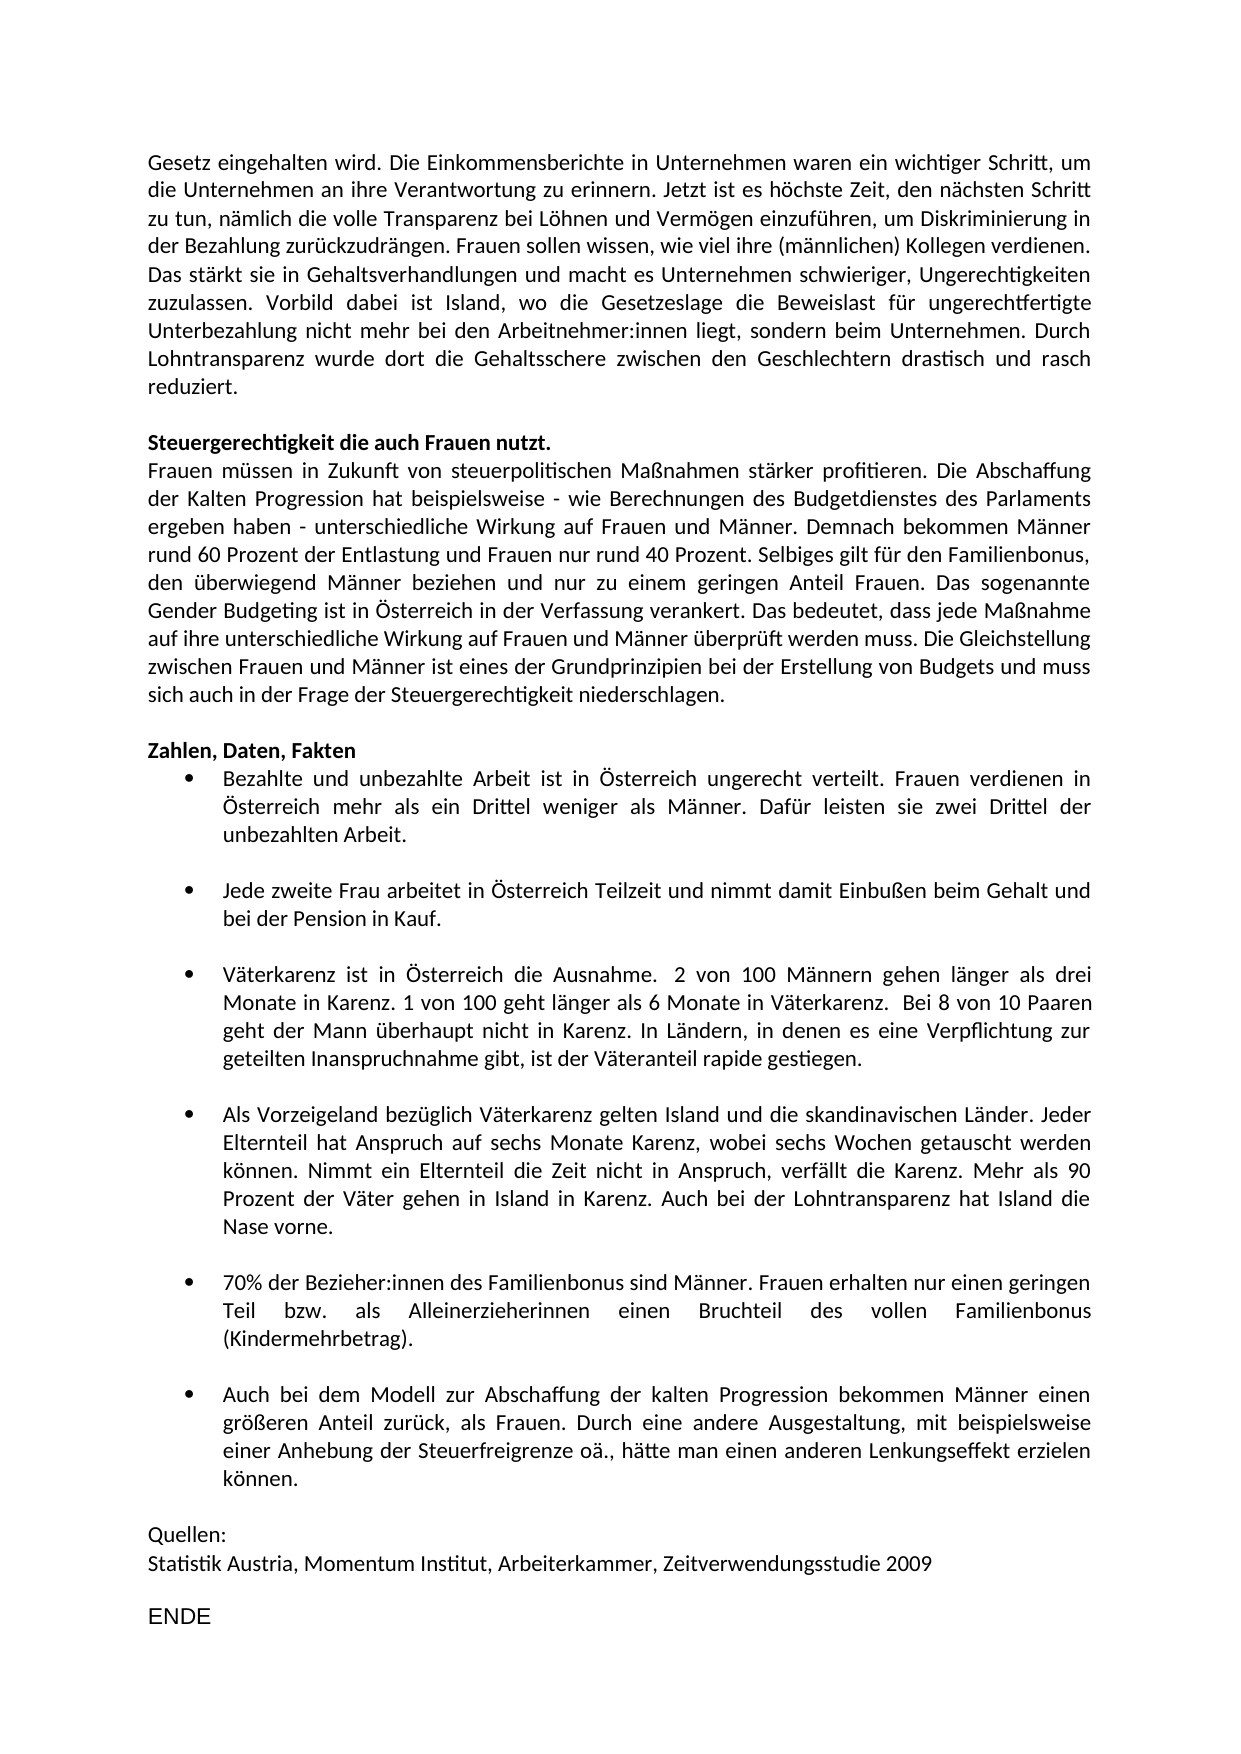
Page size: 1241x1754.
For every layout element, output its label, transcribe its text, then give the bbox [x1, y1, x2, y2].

text Frauen müssen in Zukunft von steuerpolitischen Maßnahmen stärker profitieren. Die Abschaffung der Kalten Progression hat beispielsweise - wie Berechnungen des Budgetdienstes des Parlaments ergeben haben - unterschiedliche Wirkung auf Frauen und Männer. Demnach bekommen Männer rund 60 Prozent der Entlastung und Frauen nur rund 40 Prozent. Selbiges gilt für den Familienbonus, den überwiegend Männer beziehen und nur zu einem geringen Anteil Frauen. Das sogenannte Gender Budgeting ist in Österreich in der Verfassung verankert. Das bedeutet, dass jede Maßnahme auf ihre unterschiedliche Wirkung auf Frauen und Männer überprüft werden muss. Die Gleichstellung zwischen Frauen und Männer ist eines der Grundprinzipien bei der Erstellung von Budgets und muss sich auch in der Frage der Steuergerechtigkeit niederschlagen. [148, 456, 1093, 708]
list 70% der Bezieher:innen des Familienbonus sind Männer. Frauen erhalten nur einen geringen Teil bzw. als Alleinerzieherinnen einen Bruchteil des vollen Familienbonus (Kindermehrbetrag). [185, 1268, 1093, 1352]
list Auch bei dem Modell zur Abschaffung der kalten Progression bekommen Männer einen größeren Anteil zurück, als Frauen. Durch eine andere Ausgestaltung, mit beispielsweise einer Anhebung der Steuerfreigrenze oä., hätte man einen anderen Lenkungseffekt erzielen können. [185, 1381, 1093, 1493]
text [148, 148, 1093, 400]
text Statistik Austria, Momentum Institut, Arbeiterkammer, Zeitverwendungsstudie 2009 [148, 1549, 1093, 1577]
text ENDE [148, 1603, 1093, 1629]
text Zahlen, Daten, Fakten [148, 736, 1093, 764]
list Jede zweite Frau arbeitet in Österreich Teilzeit und nimmt damit Einbußen beim Gehalt und bei der Pension in Kauf. [185, 876, 1093, 932]
text Quellen: [148, 1521, 1093, 1549]
list Väterkarenz ist in Österreich die Ausnahme. 2 von 100 Männern gehen länger als drei Monate in Karenz. 1 von 100 geht länger als 6 Monate in Väterkarenz. Bei 8 von 10 Paaren geht der Mann überhaupt nicht in Karenz. In Ländern, in denen es eine Verpflichtung zur geteilten Inanspruchnahme gibt, ist der Väteranteil rapide gestiegen. [185, 960, 1093, 1072]
text Steuergerechtigkeit die auch Frauen nutzt. [148, 428, 1093, 456]
list Als Vorzeigeland bezüglich Väterkarenz gelten Island und die skandinavischen Länder. Jeder Elternteil hat Anspruch auf sechs Monate Karenz, wobei sechs Wochen getauscht werden können. Nimmt ein Elternteil die Zeit nicht in Anspruch, verfällt die Karenz. Mehr als 90 Prozent der Väter gehen in Island in Karenz. Auch bei der Lohntransparenz hat Island die Nase vorne. [185, 1100, 1093, 1240]
list Bezahlte und unbezahlte Arbeit ist in Österreich ungerecht verteilt. Frauen verdienen in Österreich mehr als ein Drittel weniger als Männer. Dafür leisten sie zwei Drittel der unbezahlten Arbeit. [185, 764, 1093, 848]
